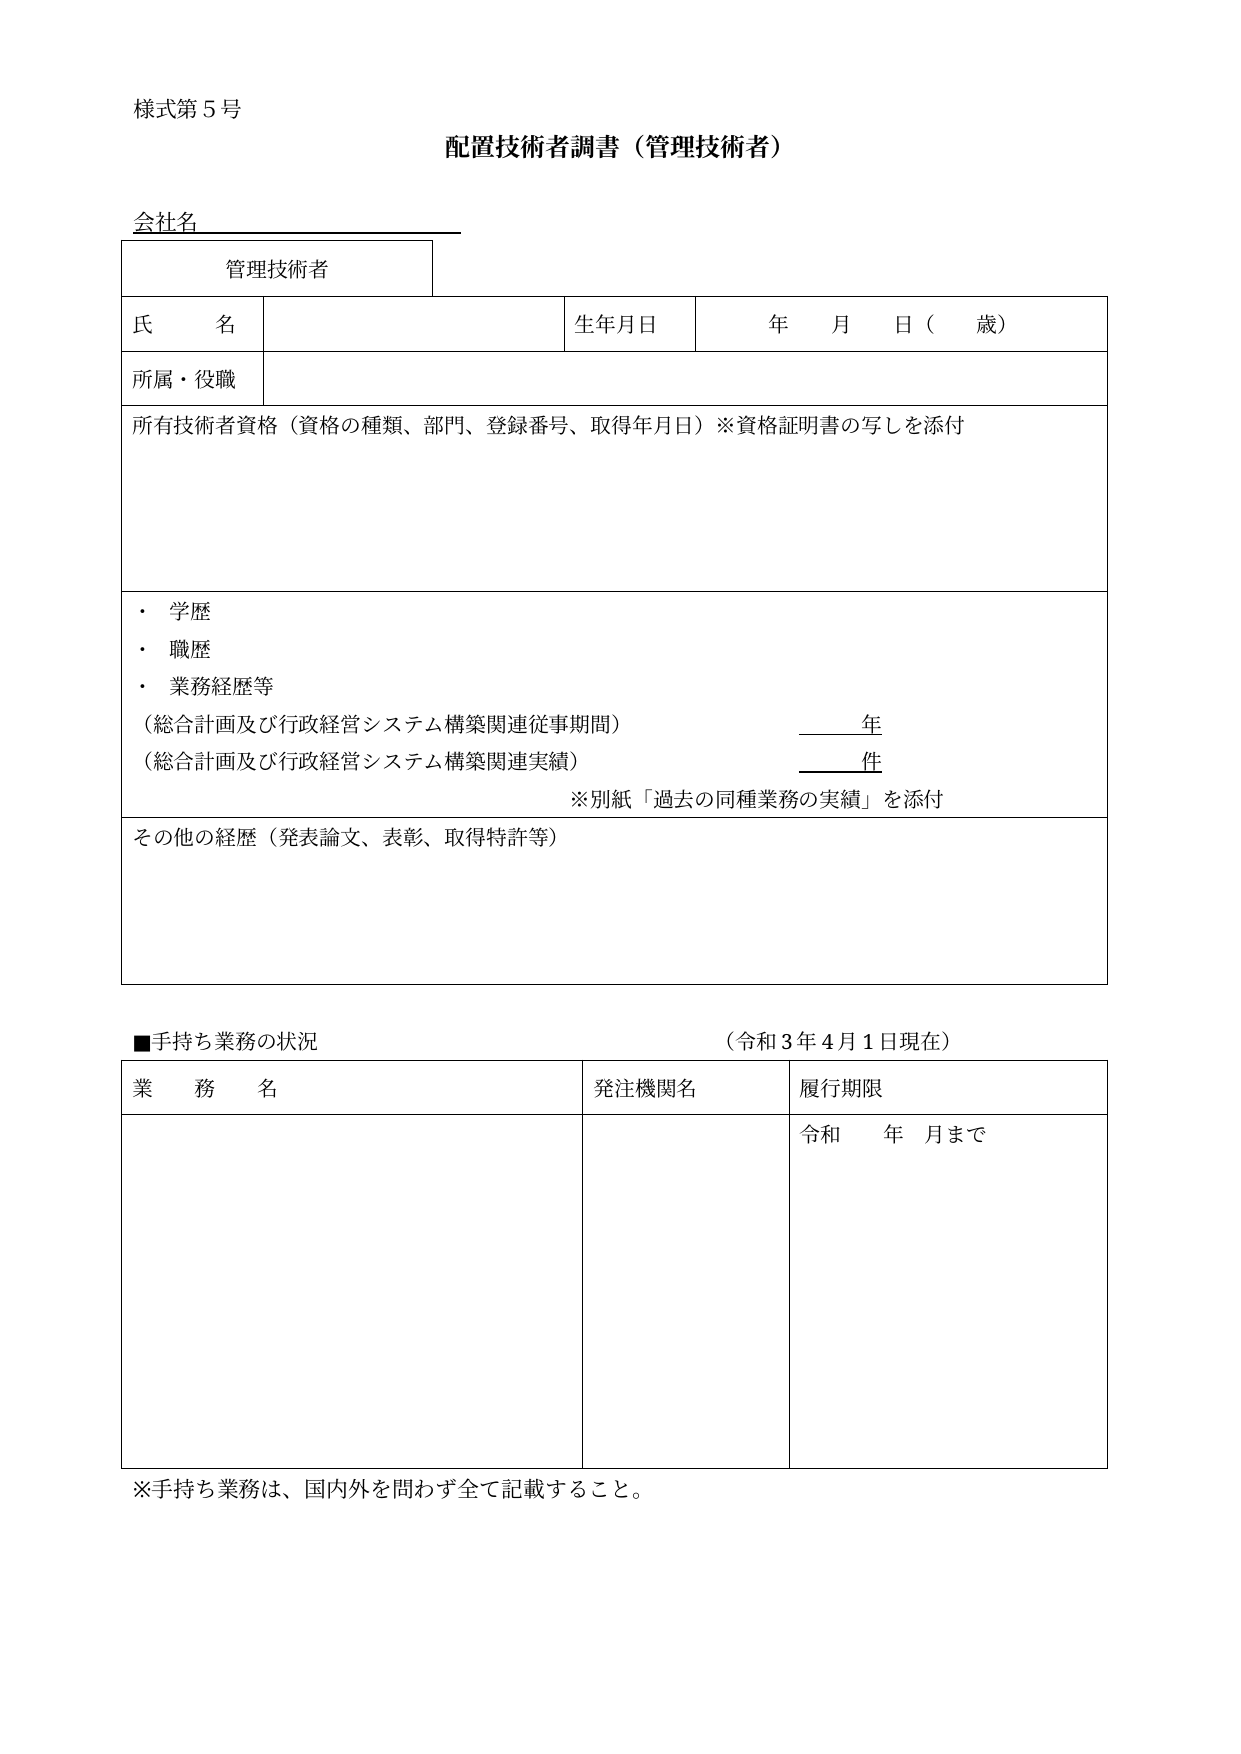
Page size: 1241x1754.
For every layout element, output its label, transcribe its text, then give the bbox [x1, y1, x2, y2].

text ※手持ち業務は、国内外を問わず全て記載すること。 [133, 1469, 1107, 1507]
text 様式第５号 [133, 89, 1107, 127]
table_cell [122, 1115, 582, 1468]
table_cell [264, 297, 564, 351]
text 配置技術者調書（管理技術者） [133, 127, 1107, 164]
table_cell 氏 名 [122, 297, 263, 351]
table_cell 履行期限 [790, 1061, 1107, 1114]
table_cell 所有技術者資格（資格の種類、部門、登録番号、取得年月日）※資格証明書の写しを添付 [122, 406, 1107, 591]
table_cell 発注機関名 [583, 1061, 789, 1114]
table_cell 所属・役職 [122, 352, 263, 405]
table_cell [583, 1115, 789, 1468]
table_cell [264, 352, 1107, 405]
table_cell ■手持ち業務の状況 （令和3年4月1日現在） [122, 985, 1107, 1059]
table_cell 年 月 日（ 歳） [696, 297, 1107, 351]
table_cell 業 務 名 [122, 1061, 582, 1114]
table_cell その他の経歴（発表論文、表彰、取得特許等） [122, 818, 1107, 983]
table_cell 生年月日 [565, 297, 695, 351]
table_header 管理技術者 [122, 241, 432, 296]
text 会社名 [133, 202, 1107, 239]
table_cell 令和 年 月まで [790, 1115, 1107, 1468]
table_cell 学歴 職歴 業務経歴等 （総合計画及び行政経営システム構築関連従事期間） 年 （総合計画及び行政経営システム構築関連実績） 件 ※別紙「過去の同種業務の実績」を添付 [122, 592, 1107, 817]
